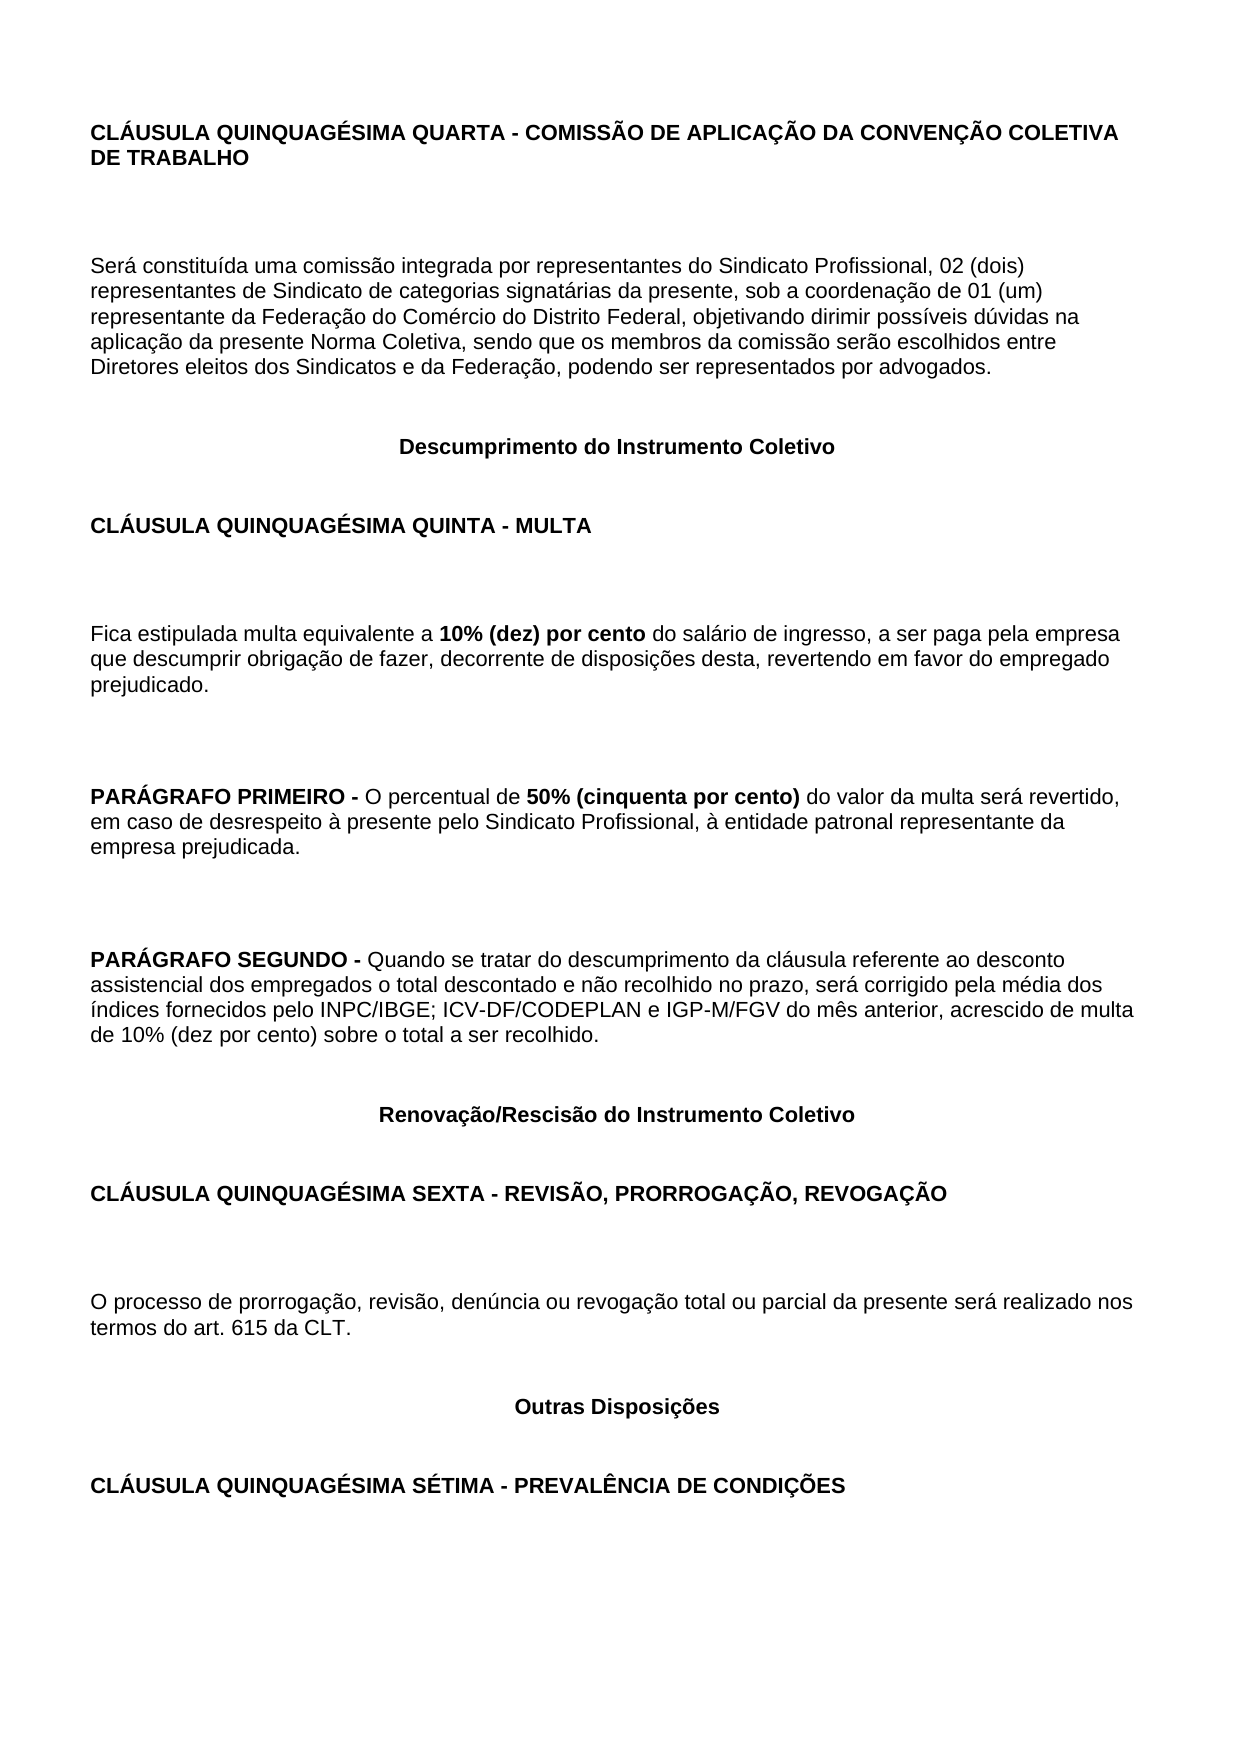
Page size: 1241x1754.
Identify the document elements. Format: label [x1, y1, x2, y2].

table_header [89, 118, 1152, 1554]
